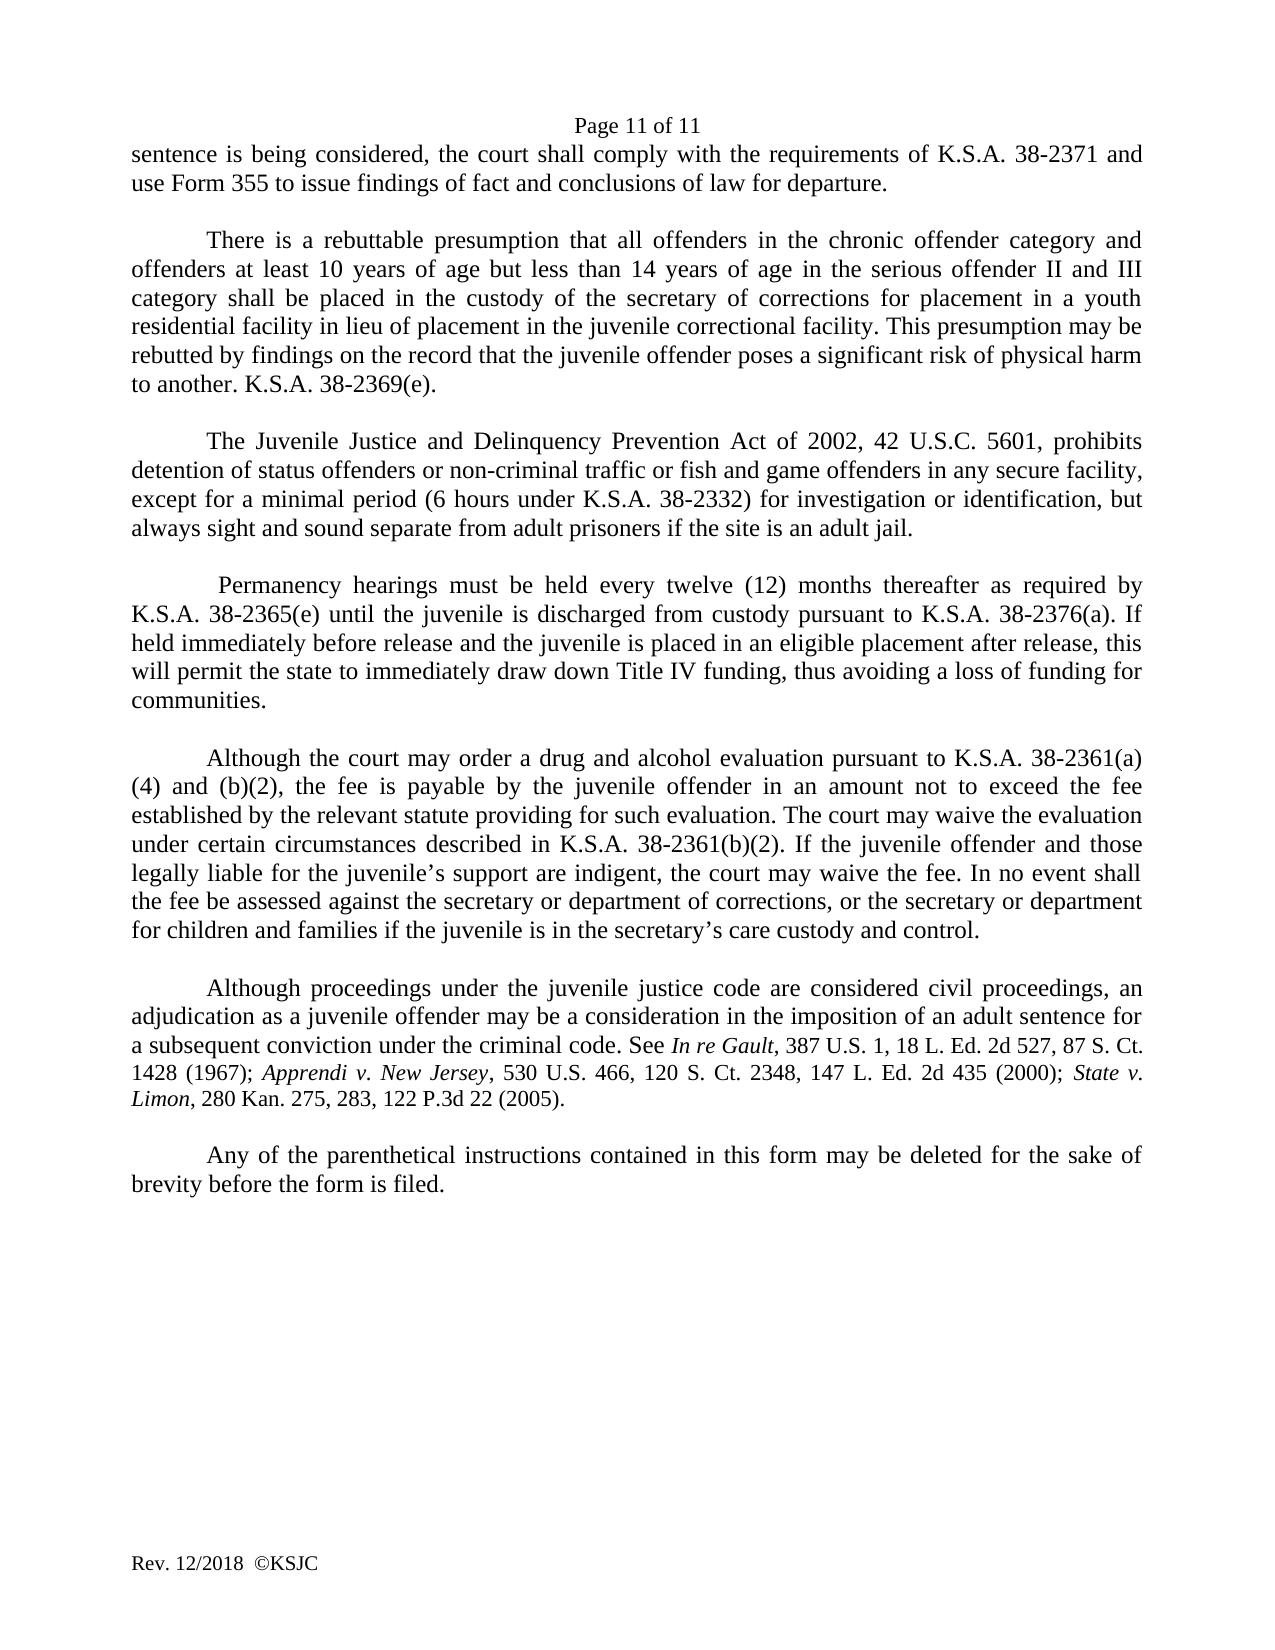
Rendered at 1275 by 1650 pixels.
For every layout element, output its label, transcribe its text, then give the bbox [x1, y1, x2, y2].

text Permanency hearings must be held every twelve (12) months thereafter as required by K.S.A. 38-2365(e) until the juvenile is discharged from custody pursuant to K.S.A. 38-2376(a). If held immediately before release and the juvenile is placed in an eligible placement after release, this will permit the state to immediately draw down Title IV funding, thus avoiding a loss of funding for communities. [131, 570, 1144, 714]
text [131, 112, 1144, 196]
text Although the court may order a drug and alcohol evaluation pursuant to K.S.A. 38-2361(a)(4) and (b)(2), the fee is payable by the juvenile offender in an amount not to exceed the fee established by the relevant statute providing for such evaluation. The court may waive the evaluation under certain circumstances described in K.S.A. 38-2361(b)(2). If the juvenile offender and those legally liable for the juvenile’s support are indigent, the court may waive the fee. In no event shall the fee be assessed against the secretary or department of corrections, or the secretary or department for children and families if the juvenile is in the secretary’s care custody and control. [131, 743, 1144, 944]
text The Juvenile Justice and Delinquency Prevention Act of 2002, 42 U.S.C. 5601, prohibits detention of status offenders or non-criminal traffic or fish and game offenders in any secure facility, except for a minimal period (6 hours under K.S.A. 38-2332) for investigation or identification, but always sight and sound separate from adult prisoners if the site is an adult jail. [131, 426, 1144, 541]
text Although proceedings under the juvenile justice code are considered civil proceedings, an adjudication as a juvenile offender may be a consideration in the imposition of an adult sentence for a subsequent conviction under the criminal code. See In re Gault, 387 U.S. 1, 18 L. Ed. 2d 527, 87 S. Ct. 1428 (1967); Apprendi v. New Jersey, 530 U.S. 466, 120 S. Ct. 2348, 147 L. Ed. 2d 435 (2000); State v. Limon, 280 Kan. 275, 283, 122 P.3d 22 (2005). [131, 973, 1144, 1112]
text Any of the parenthetical instructions contained in this form may be deleted for the sake of brevity before the form is filed. [131, 1140, 1144, 1198]
text There is a rebuttable presumption that all offenders in the chronic offender category and offenders at least 10 years of age but less than 14 years of age in the serious offender II and III category shall be placed in the custody of the secretary of corrections for placement in a youth residential facility in lieu of placement in the juvenile correctional facility. This presumption may be rebutted by findings on the record that the juvenile offender poses a significant risk of physical harm to another. K.S.A. 38-2369(e). [131, 225, 1144, 398]
